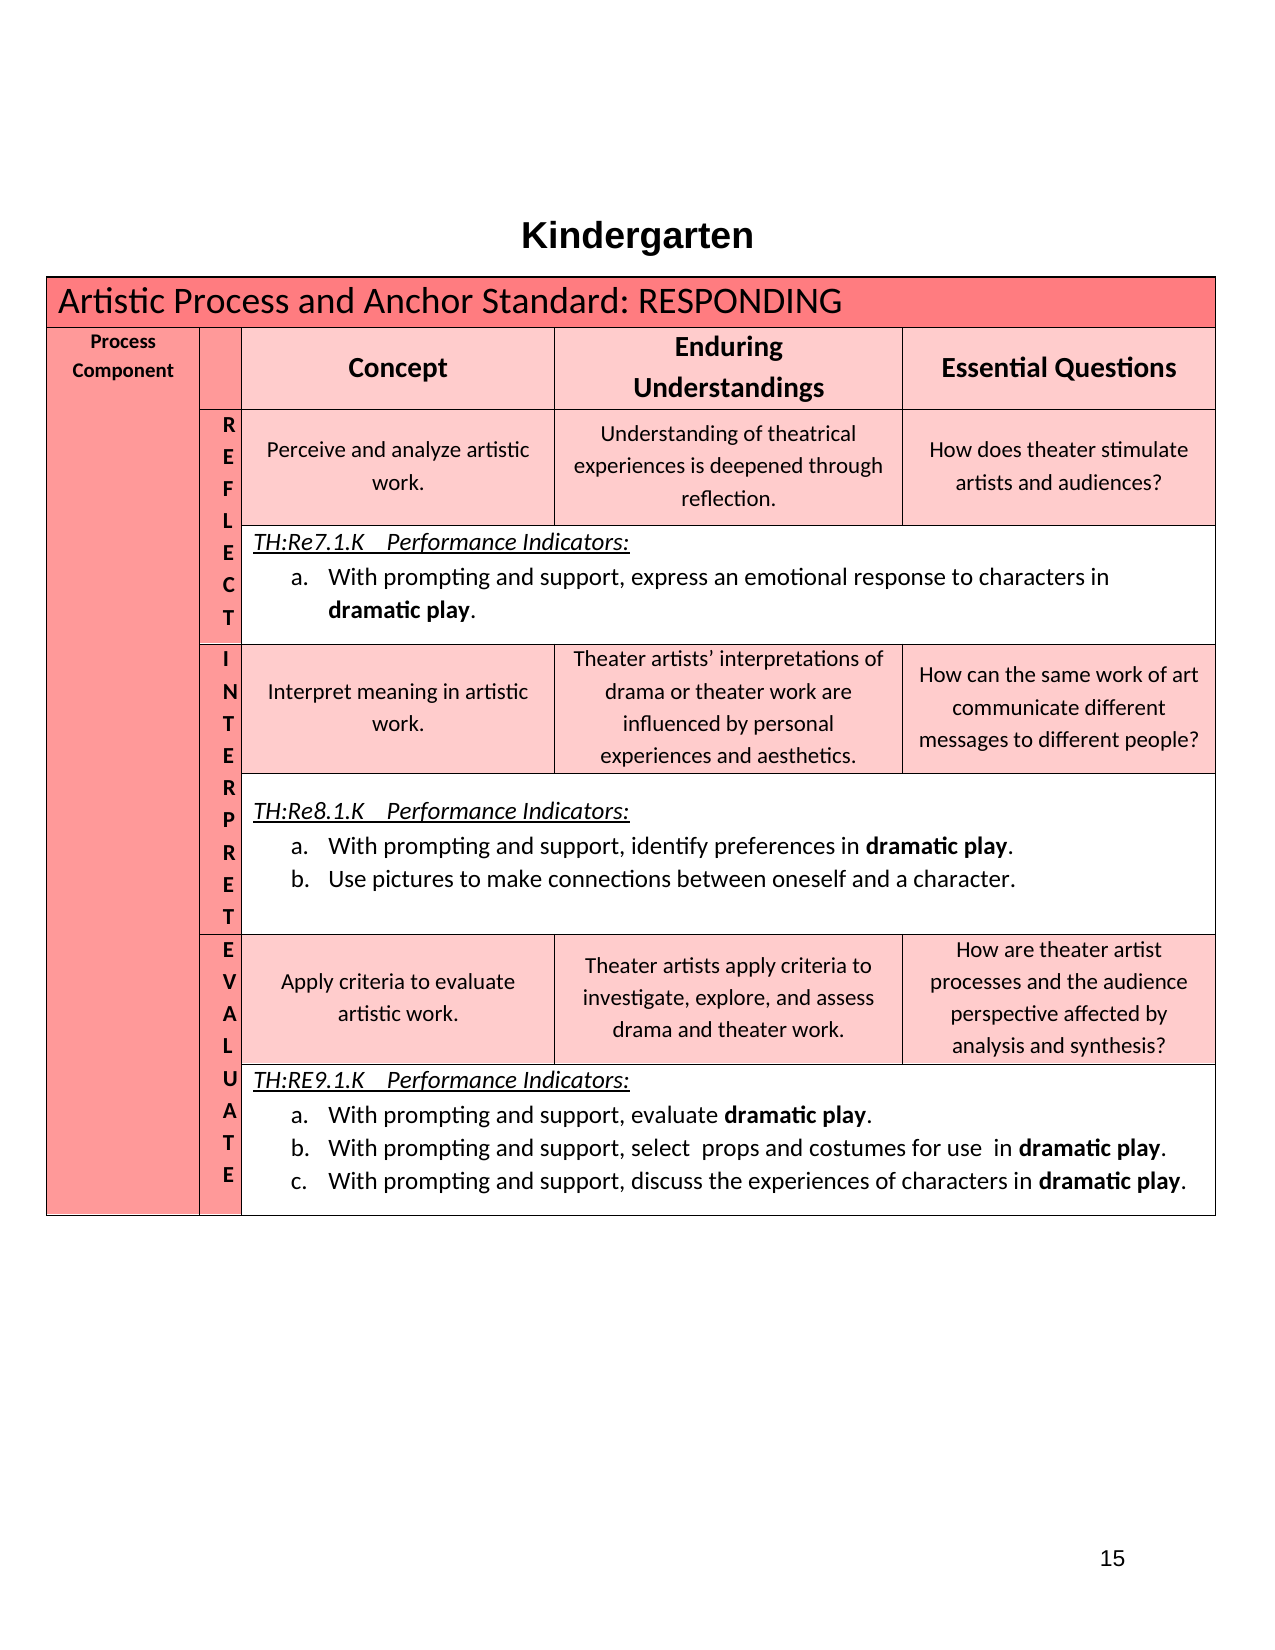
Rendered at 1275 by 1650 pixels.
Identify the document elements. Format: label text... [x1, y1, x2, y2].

table_cell Concept [242, 328, 554, 409]
table_cell REFLECT [200, 410, 241, 643]
table_cell Essential Questions [903, 328, 1215, 409]
table_cell Perceive and analyze artistic work. [242, 410, 554, 525]
table_cell Understanding of theatrical experiences is deepened through reflection. [555, 410, 902, 525]
table_cell [200, 328, 241, 409]
table_cell Process Component [47, 328, 199, 1214]
table_cell Theater artists apply criteria to investigate, explore, and assess drama and theater work. [555, 935, 902, 1063]
table_cell INTERPRET [200, 645, 241, 934]
table_cell How can the same work of art communicate different messages to different people? [903, 645, 1215, 773]
table_cell TH:Re7.1.K Performance Indicators: With prompting and support, express an emotional response to characters in dramatic play. [242, 526, 1215, 643]
text Kindergarten [150, 213, 1125, 256]
table_cell How does theater stimulate artists and audiences? [903, 410, 1215, 525]
table_header Artistic Process and Anchor Standard: RESPONDING [47, 278, 1215, 327]
table_cell How are theater artist processes and the audience perspective affected by analysis and synthesis? [903, 935, 1215, 1063]
table_cell Interpret meaning in artistic work. [242, 645, 554, 773]
table_cell EVALUATE [200, 935, 241, 1214]
table_cell Theater artists’ interpretations of drama or theater work are influenced by personal experiences and aesthetics. [555, 645, 902, 773]
table_cell Enduring Understandings [555, 328, 902, 409]
table_cell TH:Re8.1.K Performance Indicators: With prompting and support, identify preferences in dramatic play. Use pictures to make connections between oneself and a character. [242, 774, 1215, 934]
table_cell Apply criteria to evaluate artistic work. [242, 935, 554, 1063]
table_cell TH:RE9.1.K Performance Indicators: With prompting and support, evaluate dramatic play. With prompting and support, select props and costumes for use in dramatic play. With prompting and support, discuss the experiences of characters in dramatic play. [242, 1065, 1215, 1214]
